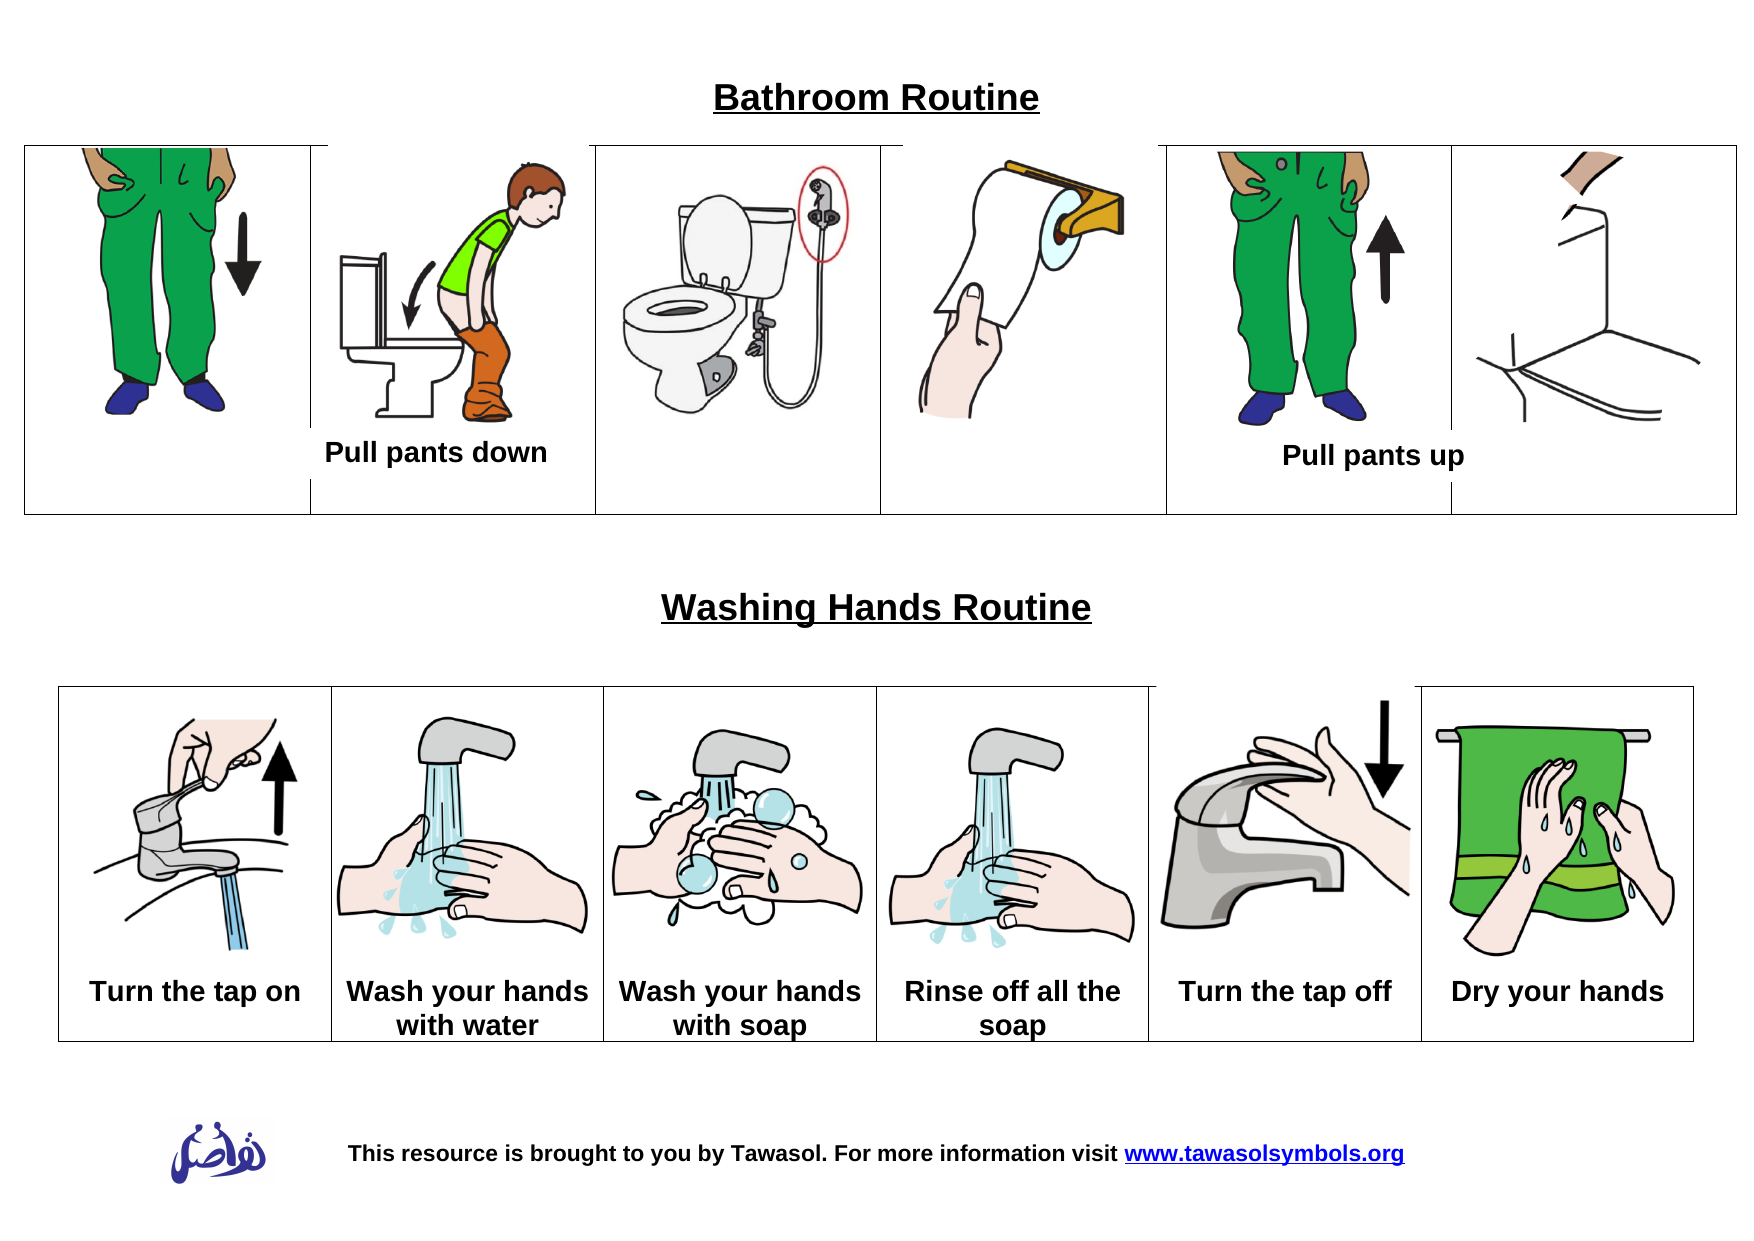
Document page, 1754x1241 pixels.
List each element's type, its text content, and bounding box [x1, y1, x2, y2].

picture [75, 147, 264, 413]
table_header [1167, 146, 1451, 513]
table_header Turn the tap on [59, 687, 331, 1041]
table_header [25, 146, 310, 513]
picture [1461, 151, 1718, 420]
picture [885, 711, 1138, 962]
table_header [311, 146, 595, 513]
table_header [1452, 146, 1736, 513]
table_header Dry your hands [1422, 687, 1693, 1041]
table_header [881, 146, 1166, 513]
table_header Wash your hands with soap [604, 687, 876, 1041]
picture [608, 700, 865, 951]
picture [1156, 685, 1415, 942]
table_header [596, 146, 880, 513]
text Washing Hands Routine [25, 585, 1728, 628]
picture [333, 700, 590, 951]
picture [888, 151, 1154, 424]
picture [1209, 151, 1413, 427]
picture [1425, 711, 1685, 968]
picture [73, 711, 319, 955]
table_header Rinse off all the soap [877, 687, 1148, 1041]
text Bathroom Routine [25, 75, 1728, 118]
picture [317, 153, 587, 429]
table_header Turn the tap off [1149, 687, 1421, 1041]
table_header Wash your hands with water [332, 687, 603, 1041]
picture [161, 1118, 274, 1185]
picture [607, 160, 863, 417]
